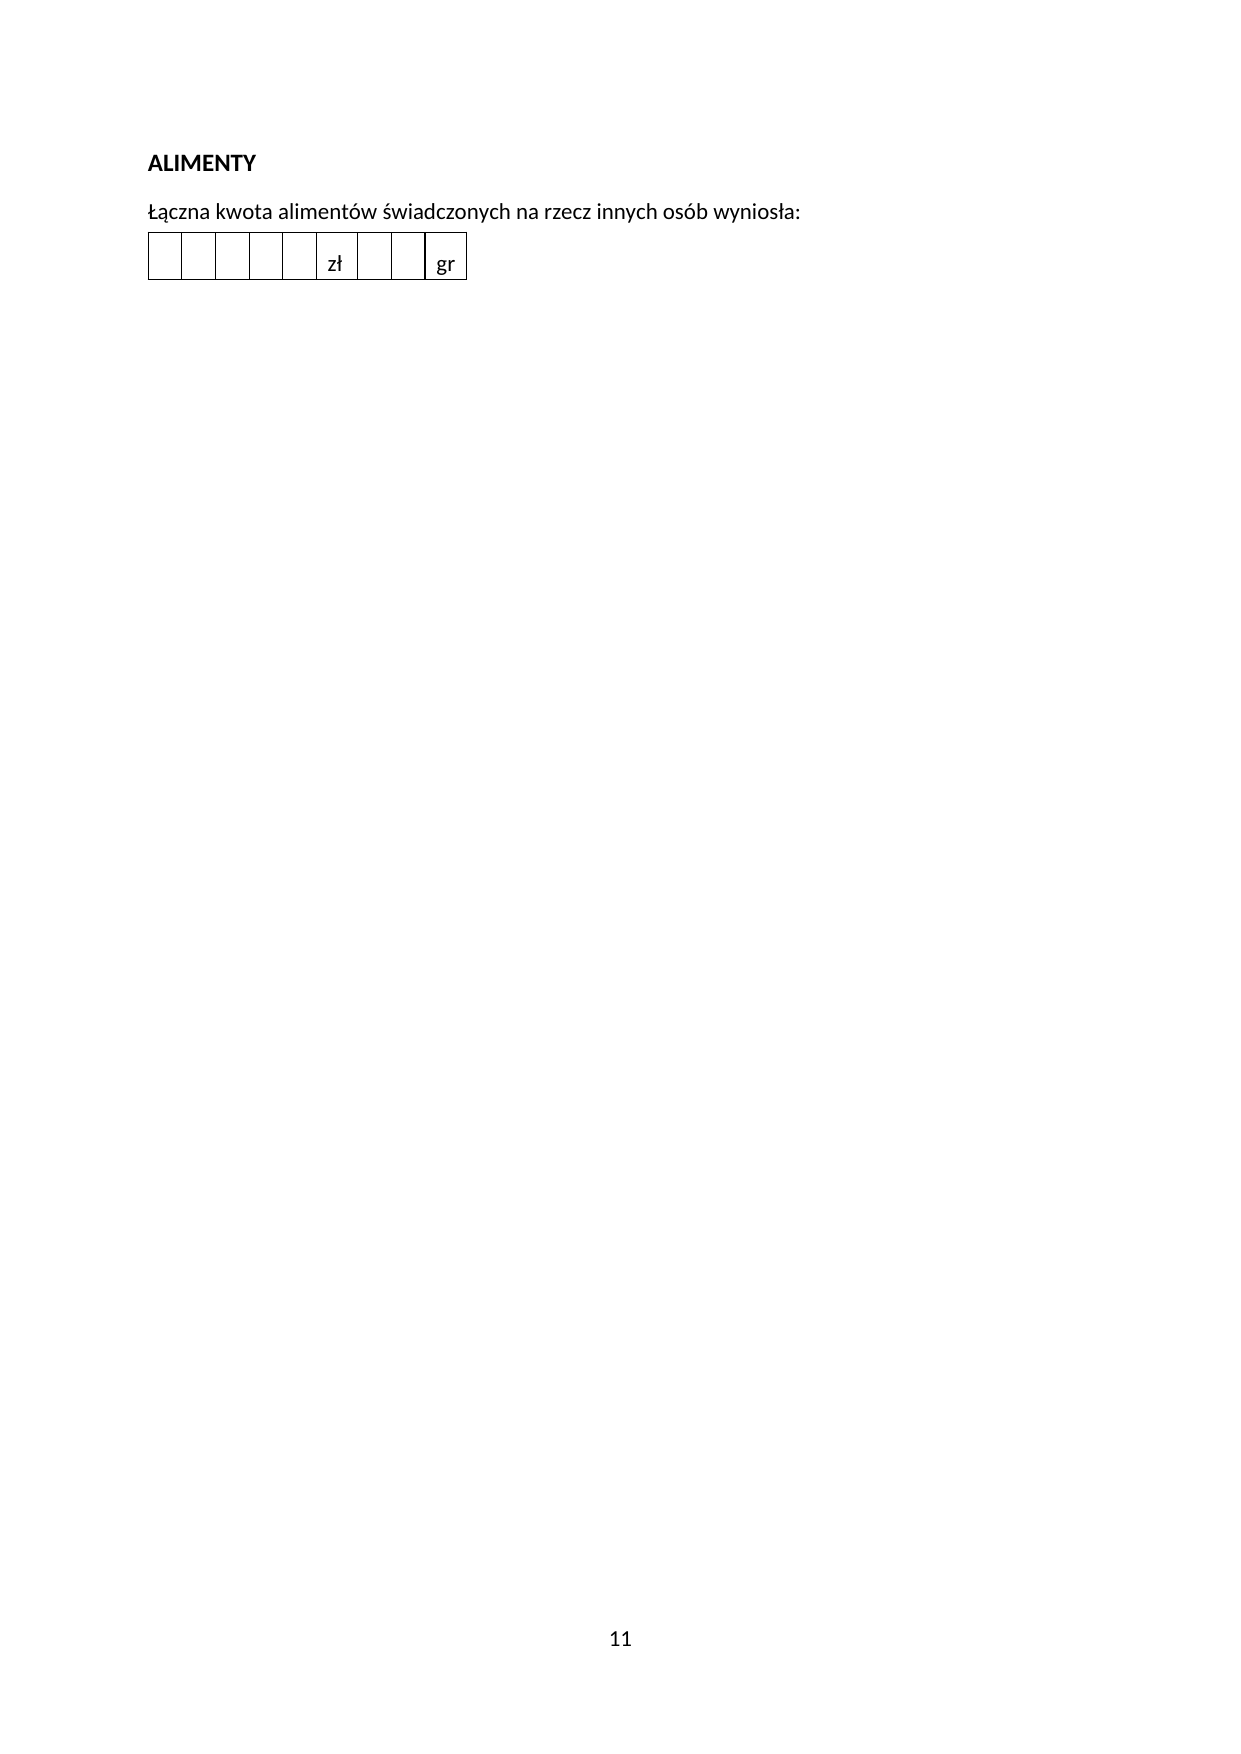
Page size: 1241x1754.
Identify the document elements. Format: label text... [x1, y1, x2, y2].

table_header [149, 233, 181, 279]
table_header [358, 233, 391, 279]
table_header [250, 233, 282, 279]
table_header [182, 233, 215, 279]
table_header [283, 233, 316, 279]
table_header gr [426, 233, 466, 279]
text Łączna kwota alimentów świadczonych na rzecz innych osób wyniosła: [148, 197, 1093, 225]
table_header [392, 233, 424, 279]
table_header zł [317, 233, 357, 279]
table_header [216, 233, 249, 279]
text ALIMENTY [148, 148, 1093, 178]
